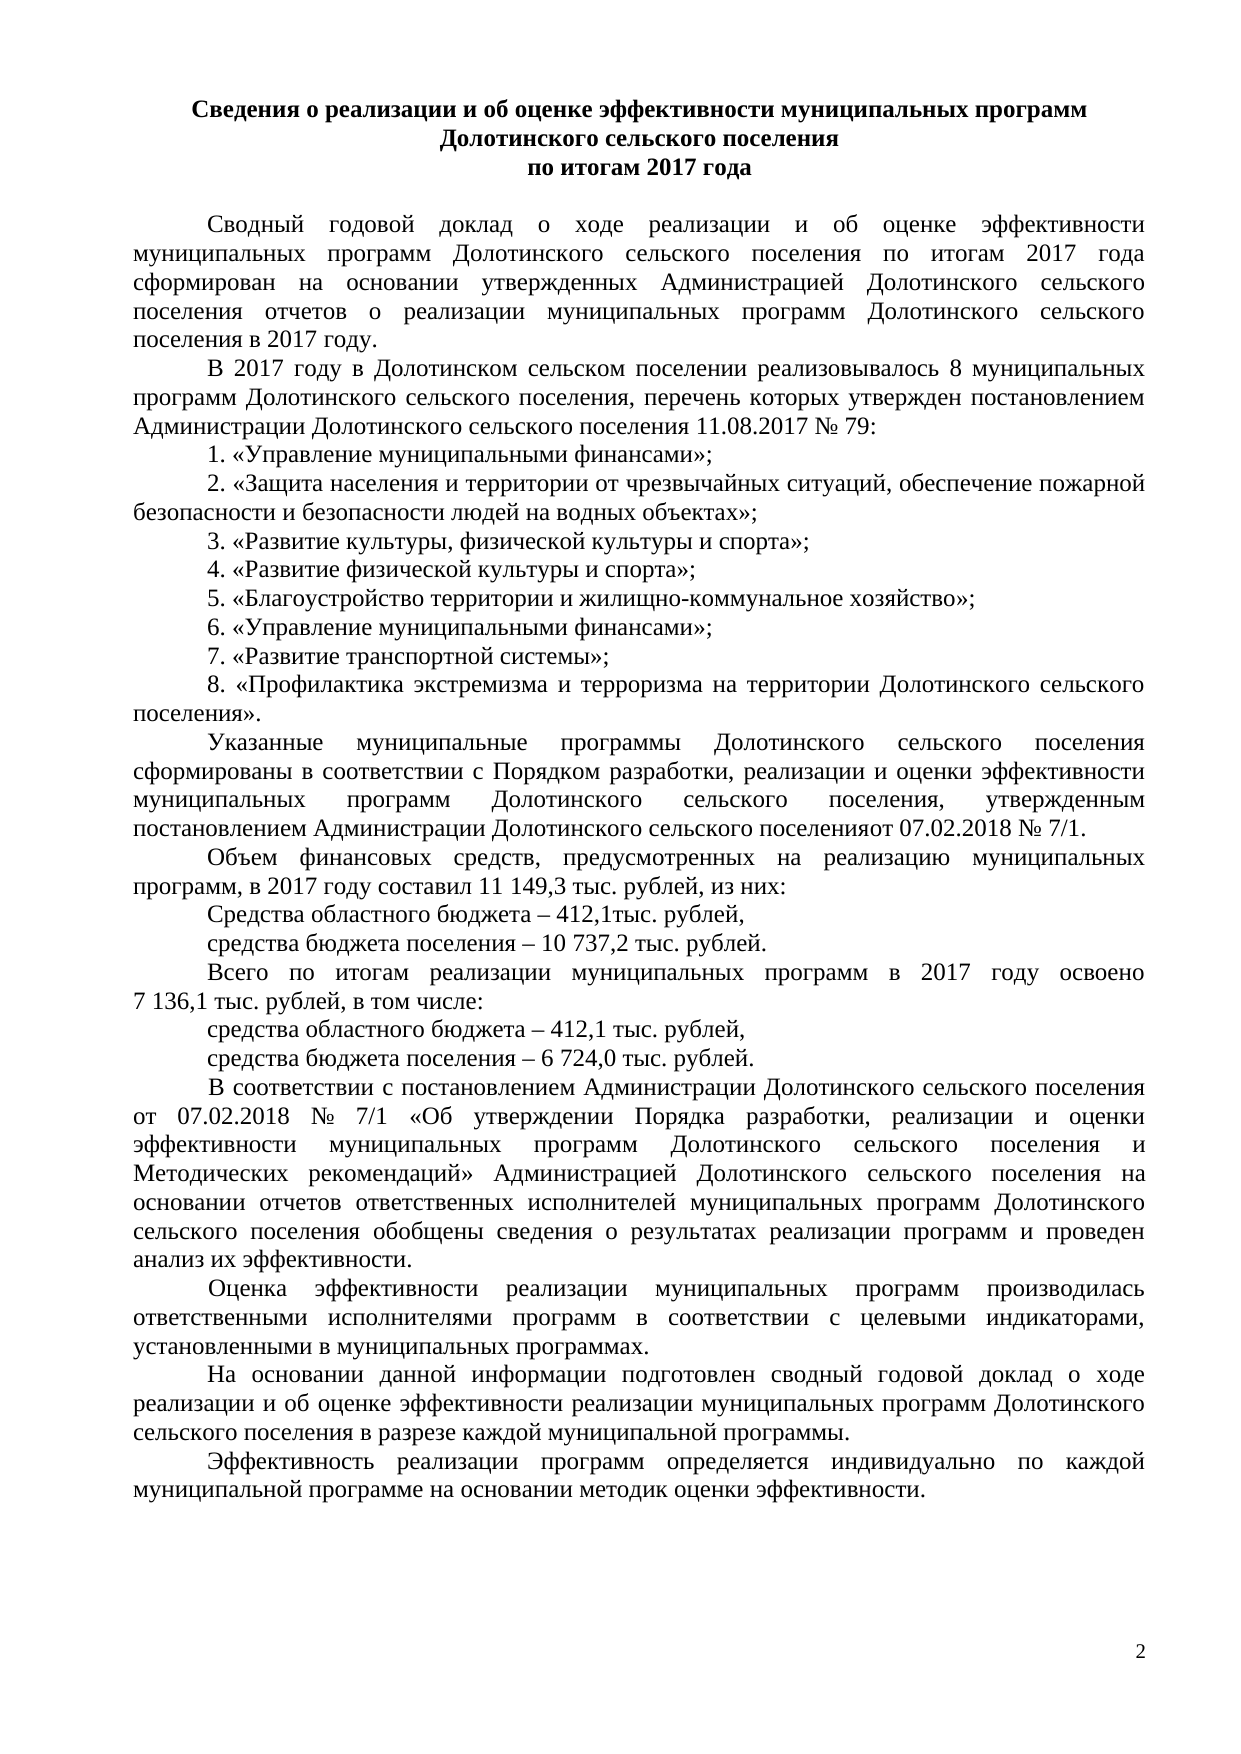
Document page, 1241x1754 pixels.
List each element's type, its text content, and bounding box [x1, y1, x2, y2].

list Всего по итогам реализации муниципальных программ в 2017 году освоено 7 136,1 тыс. рублей, в том числе: [133, 957, 1146, 1014]
list 8. «Профилактика экстремизма и терроризма на территории Долотинского сельского поселения». [133, 669, 1146, 727]
text по итогам 2017 года [133, 152, 1146, 181]
list Объем финансовых средств, предусмотренных на реализацию муниципальных программ, в 2017 году составил 11 149,3 тыс. рублей, из них: [133, 842, 1146, 899]
text Сведения о реализации и об оценке эффективности муниципальных программ Долотинского сельского поселения [133, 94, 1146, 152]
list 1. «Управление муниципальными финансами»; [133, 439, 1146, 468]
list 5. «Благоустройство территории и жилищно-коммунальное хозяйство»; [133, 583, 1146, 612]
text Эффективность реализации программ определяется индивидуально по каждой муниципальной программе на основании методик оценки эффективности. [133, 1446, 1146, 1503]
list 2. «Защита населения и территории от чрезвычайных ситуаций, обеспечение пожарной безопасности и безопасности людей на водных объектах»; [133, 468, 1146, 526]
list Сводный годовой доклад о ходе реализации и об оценке эффективности муниципальных программ Долотинского сельского поселения по итогам 2017 года сформирован на основании утвержденных Администрацией Долотинского сельского поселения отчетов о реализации муниципальных программ Долотинского сельского поселения в 2017 году. [133, 209, 1146, 353]
text Оценка эффективности реализации муниципальных программ производилась ответственными исполнителями программ в соответствии с целевыми индикаторами, установленными в муниципальных программах. [133, 1273, 1146, 1359]
text На основании данной информации подготовлен сводный годовой доклад о ходе реализации и об оценке эффективности реализации муниципальных программ Долотинского сельского поселения в разрезе каждой муниципальной программы. [133, 1359, 1146, 1446]
list средства бюджета поселения – 6 724,0 тыс. рублей. [207, 1043, 1146, 1072]
list 4. «Развитие физической культуры и спорта»; [133, 554, 1146, 583]
list 7. «Развитие транспортной системы»; [133, 641, 1146, 669]
list Указанные муниципальные программы Долотинского сельского поселения сформированы в соответствии с Порядком разработки, реализации и оценки эффективности муниципальных программ Долотинского сельского поселения, утвержденным постановлением Администрации Долотинского сельского поселенияот 07.02.2018 № 7/1. [133, 727, 1146, 842]
list Средства областного бюджета – 412,1тыс. рублей, [207, 899, 1146, 928]
text В соответствии с постановлением Администрации Долотинского сельского поселения от 07.02.2018 № 7/1 «Об утверждении Порядка разработки, реализации и оценки эффективности муниципальных программ Долотинского сельского поселения и Методических рекомендаций» Администрацией Долотинского сельского поселения на основании отчетов ответственных исполнителей муниципальных программ Долотинского сельского поселения обобщены сведения о результатах реализации программ и проведен анализ их эффективности. [133, 1072, 1146, 1273]
list 3. «Развитие культуры, физической культуры и спорта»; [133, 526, 1146, 554]
list В 2017 году в Долотинском сельском поселении реализовывалось 8 муниципальных программ Долотинского сельского поселения, перечень которых утвержден постановлением Администрации Долотинского сельского поселения 11.08.2017 № 79: [133, 353, 1146, 439]
list средства бюджета поселения – 10 737,2 тыс. рублей. [207, 928, 1146, 957]
list 6. «Управление муниципальными финансами»; [133, 612, 1146, 641]
list средства областного бюджета – 412,1 тыс. рублей, [207, 1014, 1146, 1043]
